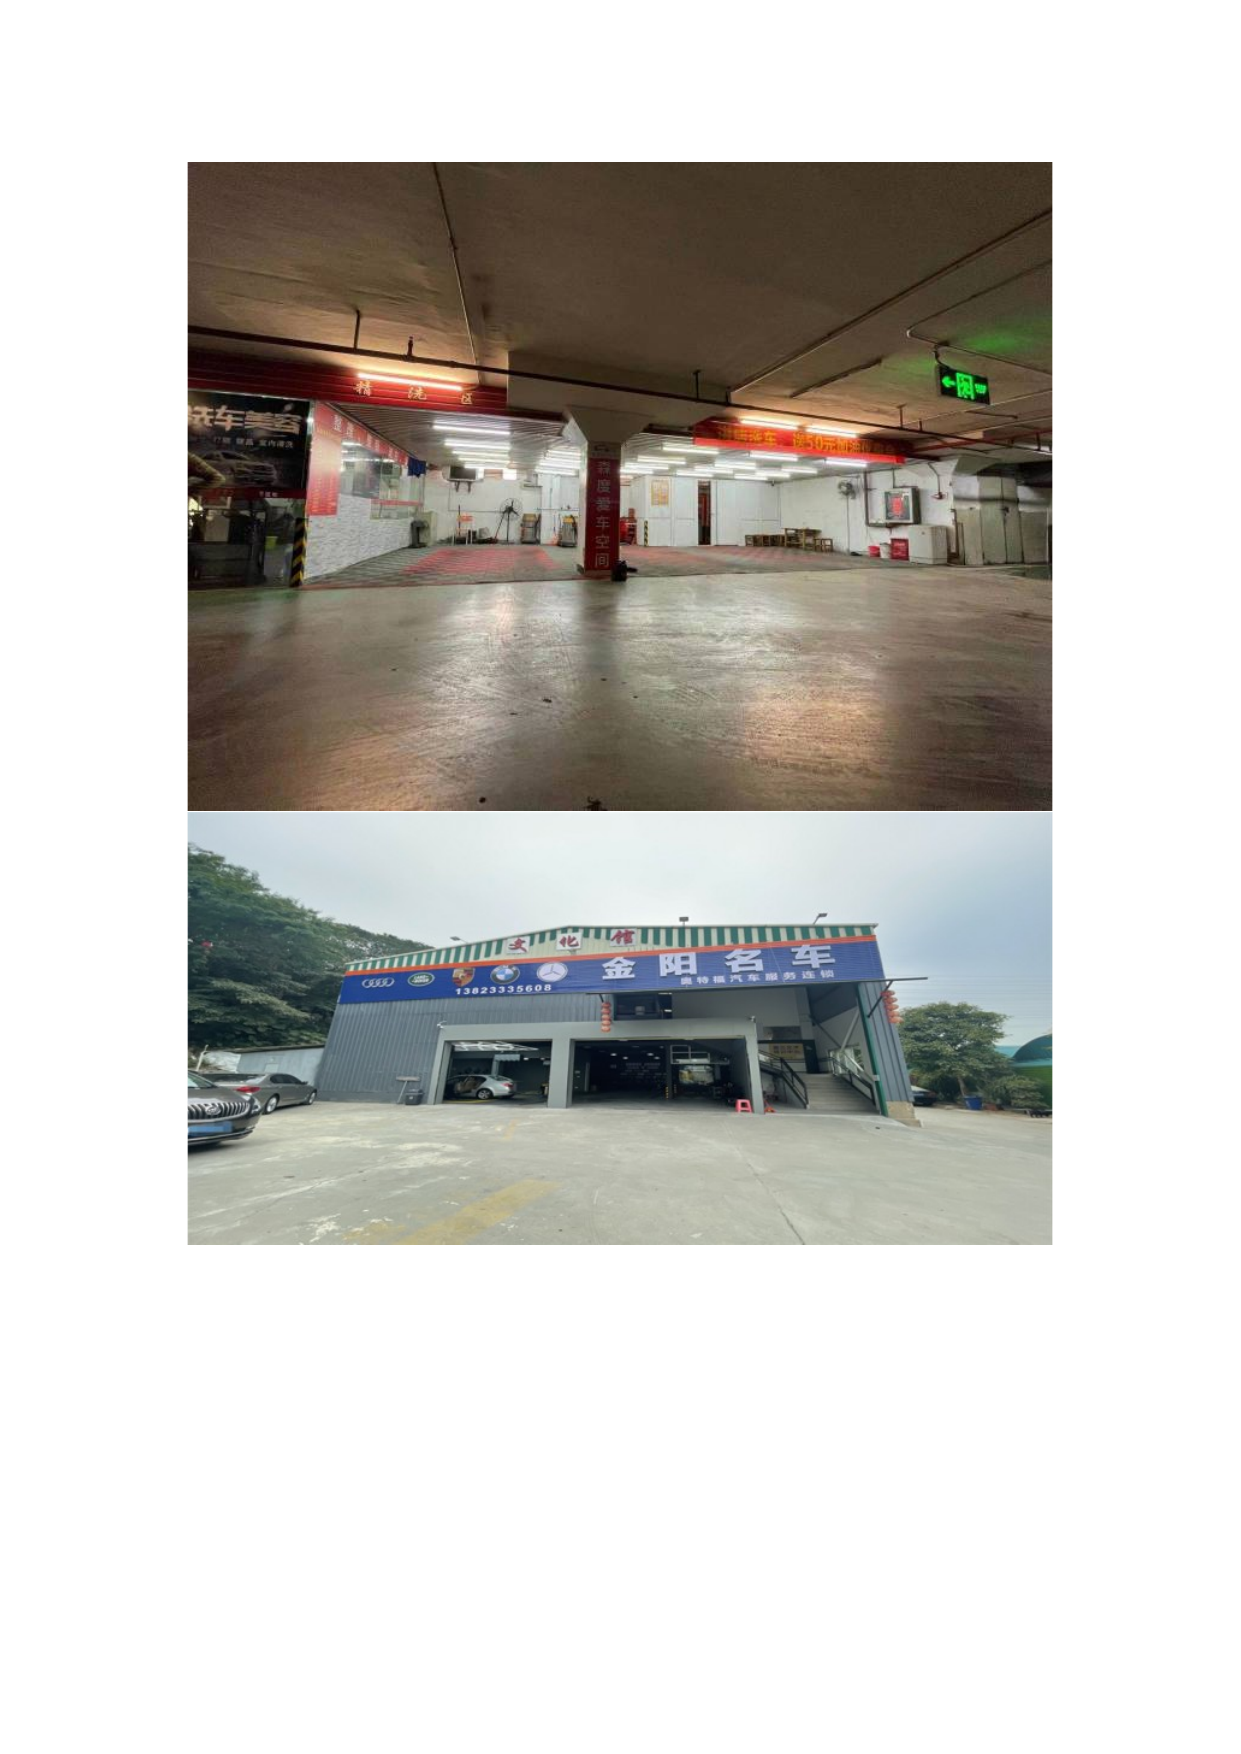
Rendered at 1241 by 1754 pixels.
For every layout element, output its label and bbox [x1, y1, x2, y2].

picture [187, 812, 1053, 1245]
picture [187, 162, 1053, 811]
